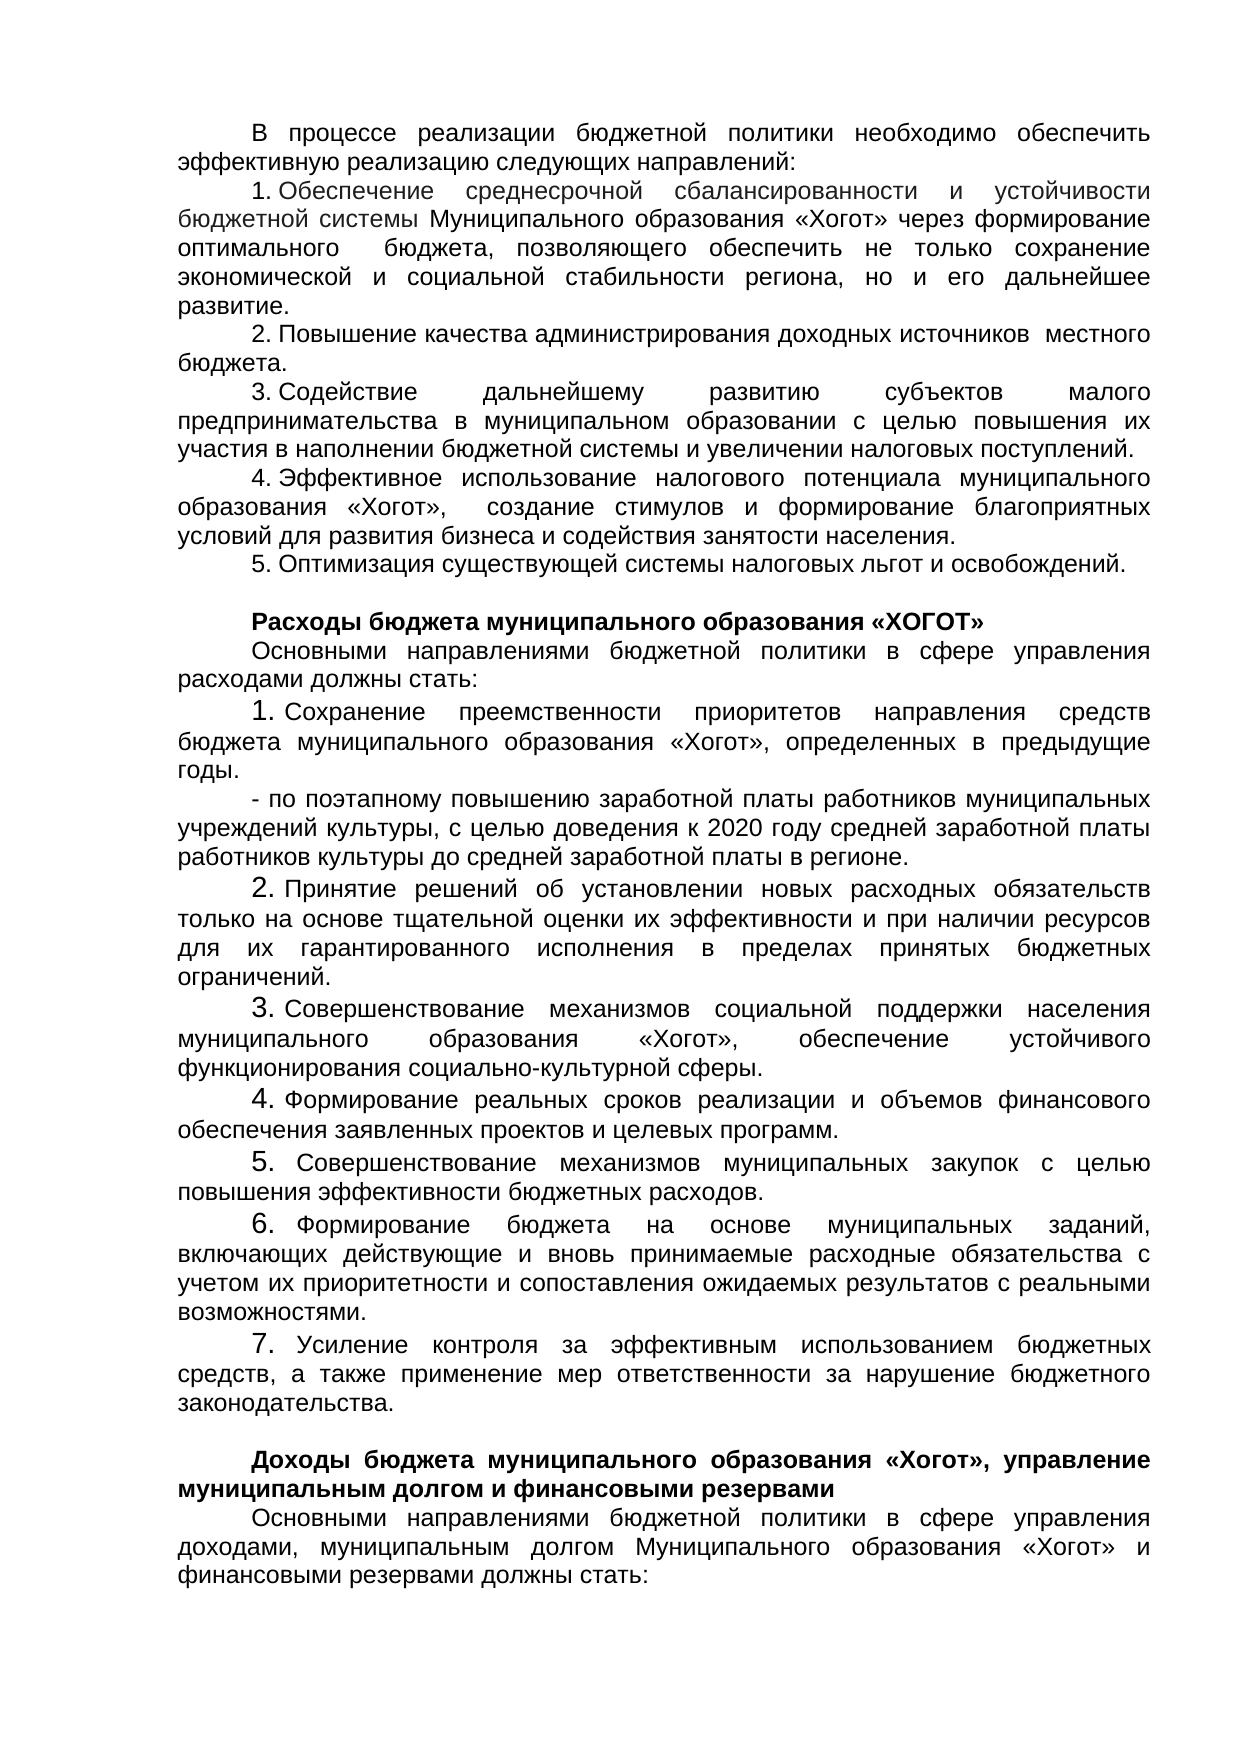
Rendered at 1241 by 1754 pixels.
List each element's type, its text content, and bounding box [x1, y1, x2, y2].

list Принятие решений об установлении новых расходных обязательств только на основе тщательной оценки их эффективности и при наличии ресурсов для их гарантированного исполнения в пределах принятых бюджетных ограничений. [177, 870, 1152, 990]
list Повышение качества администрирования доходных источников местного бюджета. [177, 319, 1152, 377]
list Формирование бюджета на основе муниципальных заданий, включающих действующие и вновь принимаемые расходные обязательства с учетом их приоритетности и сопоставления ожидаемых результатов с реальными возможностями. [177, 1206, 1152, 1326]
text Расходы бюджета муниципального образования «ХОГОТ» [177, 607, 1152, 636]
text - по поэтапному повышению заработной платы работников муниципальных учреждений культуры, с целью доведения к 2020 году средней заработной платы работников культуры до средней заработной платы в регионе. [177, 784, 1152, 870]
list Усиление контроля за эффективным использованием бюджетных средств, а также применение мер ответственности за нарушение бюджетного законодательства. [177, 1326, 1152, 1417]
list Эффективное использование налогового потенциала муниципального образования «Хогот», создание стимулов и формирование благоприятных условий для развития бизнеса и содействия занятости населения. [177, 463, 1152, 549]
text Основными направлениями бюджетной политики в сфере управления доходами, муниципальным долгом Муниципального образования «Хогот» и финансовыми резервами должны стать: [177, 1503, 1152, 1589]
list Совершенствование механизмов социальной поддержки населения муниципального образования «Хогот», обеспечение устойчивого функционирования социально-культурной сферы. [177, 990, 1152, 1081]
list Обеспечение среднесрочной сбалансированности и устойчивости бюджетной системы Муниципального образования «Хогот» через формирование оптимального бюджета, позволяющего обеспечить не только сохранение экономической и социальной стабильности региона, но и его дальнейшее развитие. [177, 176, 1152, 319]
list Сохранение преемственности приоритетов направления средств бюджета муниципального образования «Хогот», определенных в предыдущие годы. [177, 693, 1152, 784]
list Содействие дальнейшему развитию субъектов малого предпринимательства в муниципальном образовании с целью повышения их участия в наполнении бюджетной системы и увеличении налоговых поступлений. [177, 377, 1152, 463]
text Доходы бюджета муниципального образования «Хогот», управление муниципальным долгом и финансовыми резервами [177, 1445, 1152, 1503]
list Формирование реальных сроков реализации и объемов финансового обеспечения заявленных проектов и целевых программ. [177, 1081, 1152, 1143]
list Совершенствование механизмов муниципальных закупок с целью повышения эффективности бюджетных расходов. [177, 1143, 1152, 1206]
text В процессе реализации бюджетной политики необходимо обеспечить эффективную реализацию следующих направлений: [177, 118, 1152, 176]
text Основными направлениями бюджетной политики в сфере управления расходами должны стать: [177, 636, 1152, 693]
list Оптимизация существующей системы налоговых льгот и освобождений. [177, 549, 1152, 578]
